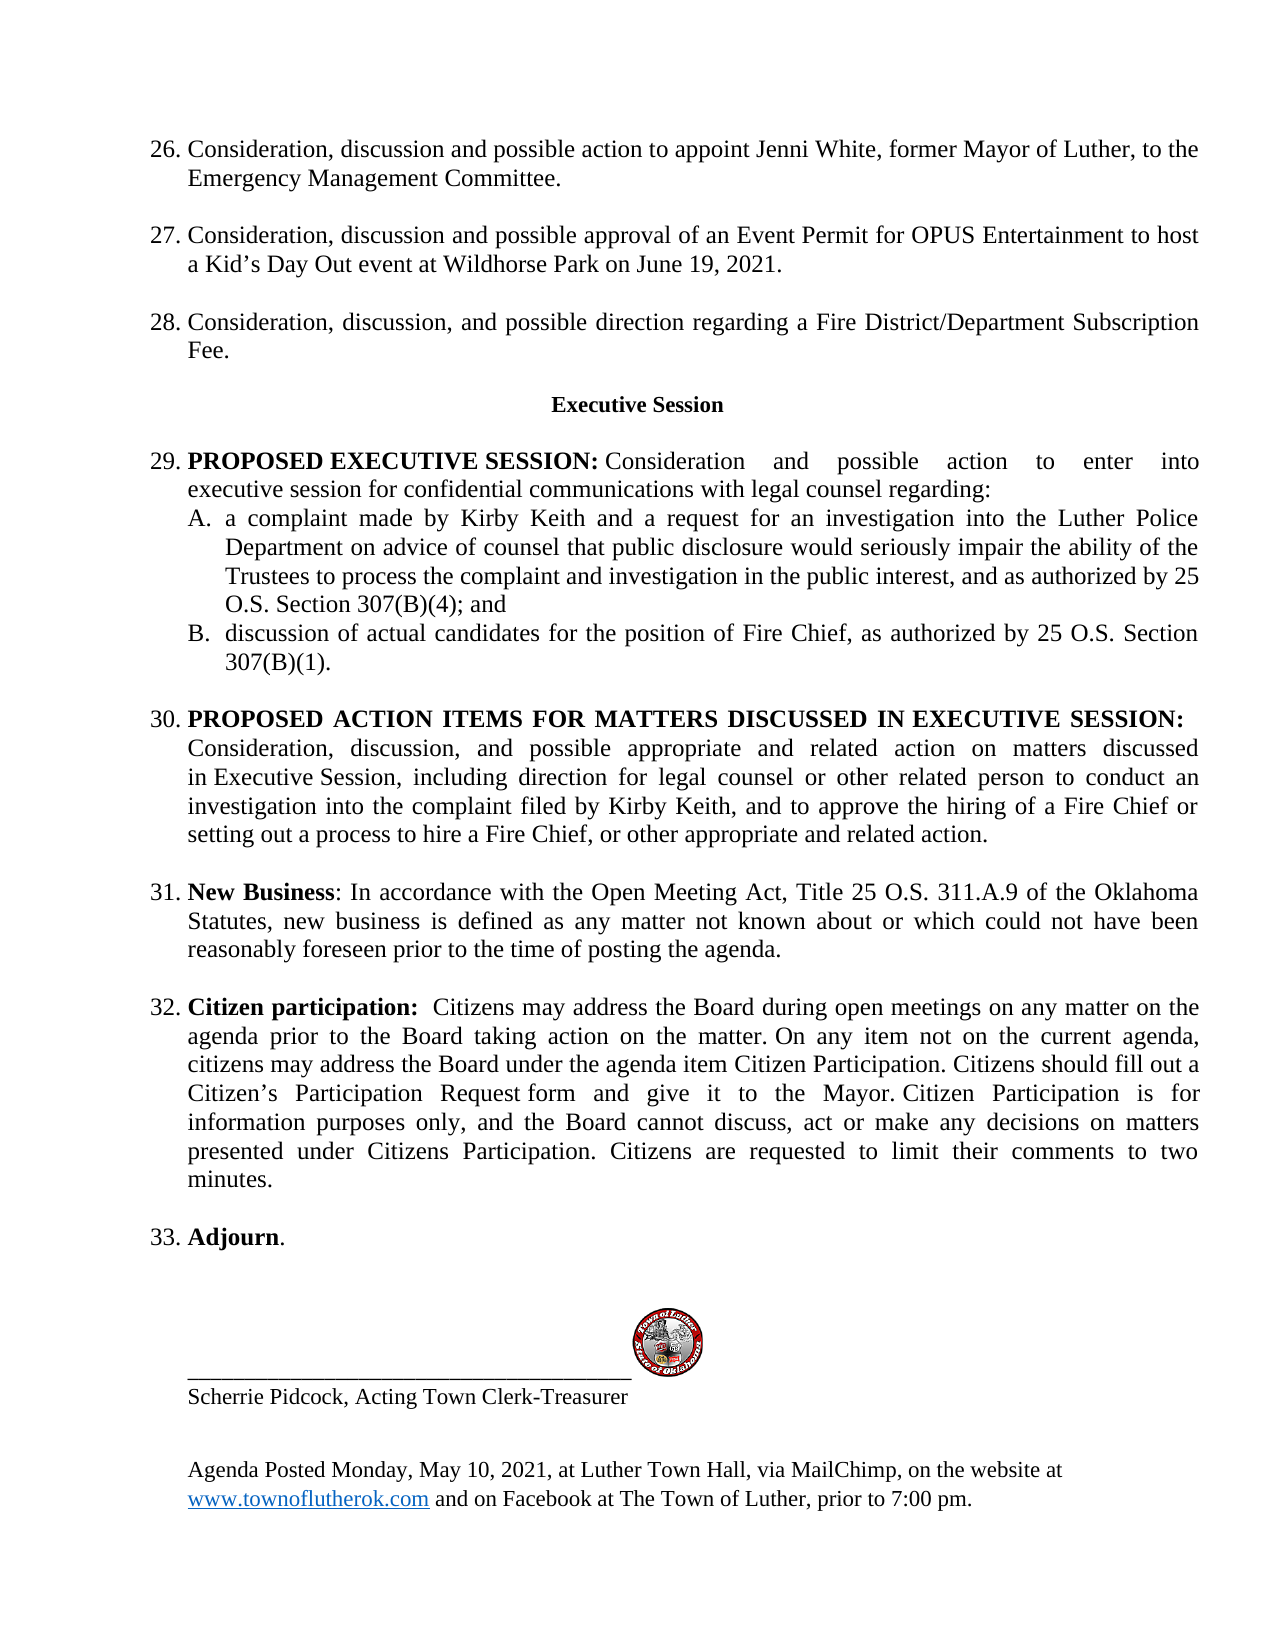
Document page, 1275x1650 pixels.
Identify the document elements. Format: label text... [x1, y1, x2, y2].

list a complaint made by Kirby Keith and a request for an investigation into the Luther Police Department on advice of counsel that public disclosure would seriously impair the ability of the Trustees to process the complaint and investigation in the public interest, and as authorized by 25 O.S. Section 307(B)(4); and [187, 503, 1200, 618]
text _______________________________________ [112, 1308, 1200, 1383]
picture [632, 1308, 703, 1377]
text Scherrie Pidcock, Acting Town Clerk-Treasurer [187, 1383, 1200, 1409]
list PROPOSED ACTION ITEMS FOR MATTERS DISCUSSED IN EXECUTIVE SESSION: Consideration, discussion, and possible appropriate and related action on matters discussed in Executive Session, including direction for legal counsel or other related person to conduct an investigation into the complaint filed by Kirby Keith, and to approve the hiring of a Fire Chief or setting out a process to hire a Fire Chief, or other appropriate and related action. [150, 704, 1200, 848]
list New Business: In accordance with the Open Meeting Act, Title 25 O.S. 311.A.9 of the Oklahoma Statutes, new business is defined as any matter not known about or which could not have been reasonably foreseen prior to the time of posting the agenda. [150, 877, 1200, 963]
text Executive Session [75, 391, 1200, 417]
list PROPOSED EXECUTIVE SESSION: Consideration and possible action to enter into executive session for confidential communications with legal counsel regarding: [150, 446, 1200, 503]
list Adjourn. [150, 1222, 1200, 1251]
list Citizen participation: Citizens may address the Board during open meetings on any matter on the agenda prior to the Board taking action on the matter. On any item not on the current agenda, citizens may address the Board under the agenda item Citizen Participation. Citizens should fill out a Citizen’s Participation Request form and give it to the Mayor. Citizen Participation is for information purposes only, and the Board cannot discuss, act or make any decisions on matters presented under Citizens Participation. Citizens are requested to limit their comments to two minutes. [150, 992, 1200, 1193]
list discussion of actual candidates for the position of Fire Chief, as authorized by 25 O.S. Section 307(B)(1). [187, 618, 1200, 676]
list Consideration, discussion and possible action to appoint Jenni White, former Mayor of Luther, to the Emergency Management Committee. [150, 134, 1200, 192]
text Agenda Posted Monday, May 10, 2021, at Luther Town Hall, via MailChimp, on the website at www.townoflutherok.com and on Facebook at The Town of Luther, prior to 7:00 pm. [187, 1457, 1200, 1511]
list Consideration, discussion, and possible direction regarding a Fire District/Department Subscription Fee. [150, 307, 1200, 364]
list Consideration, discussion and possible approval of an Event Permit for OPUS Entertainment to host a Kid’s Day Out event at Wildhorse Park on June 19, 2021. [150, 221, 1200, 278]
